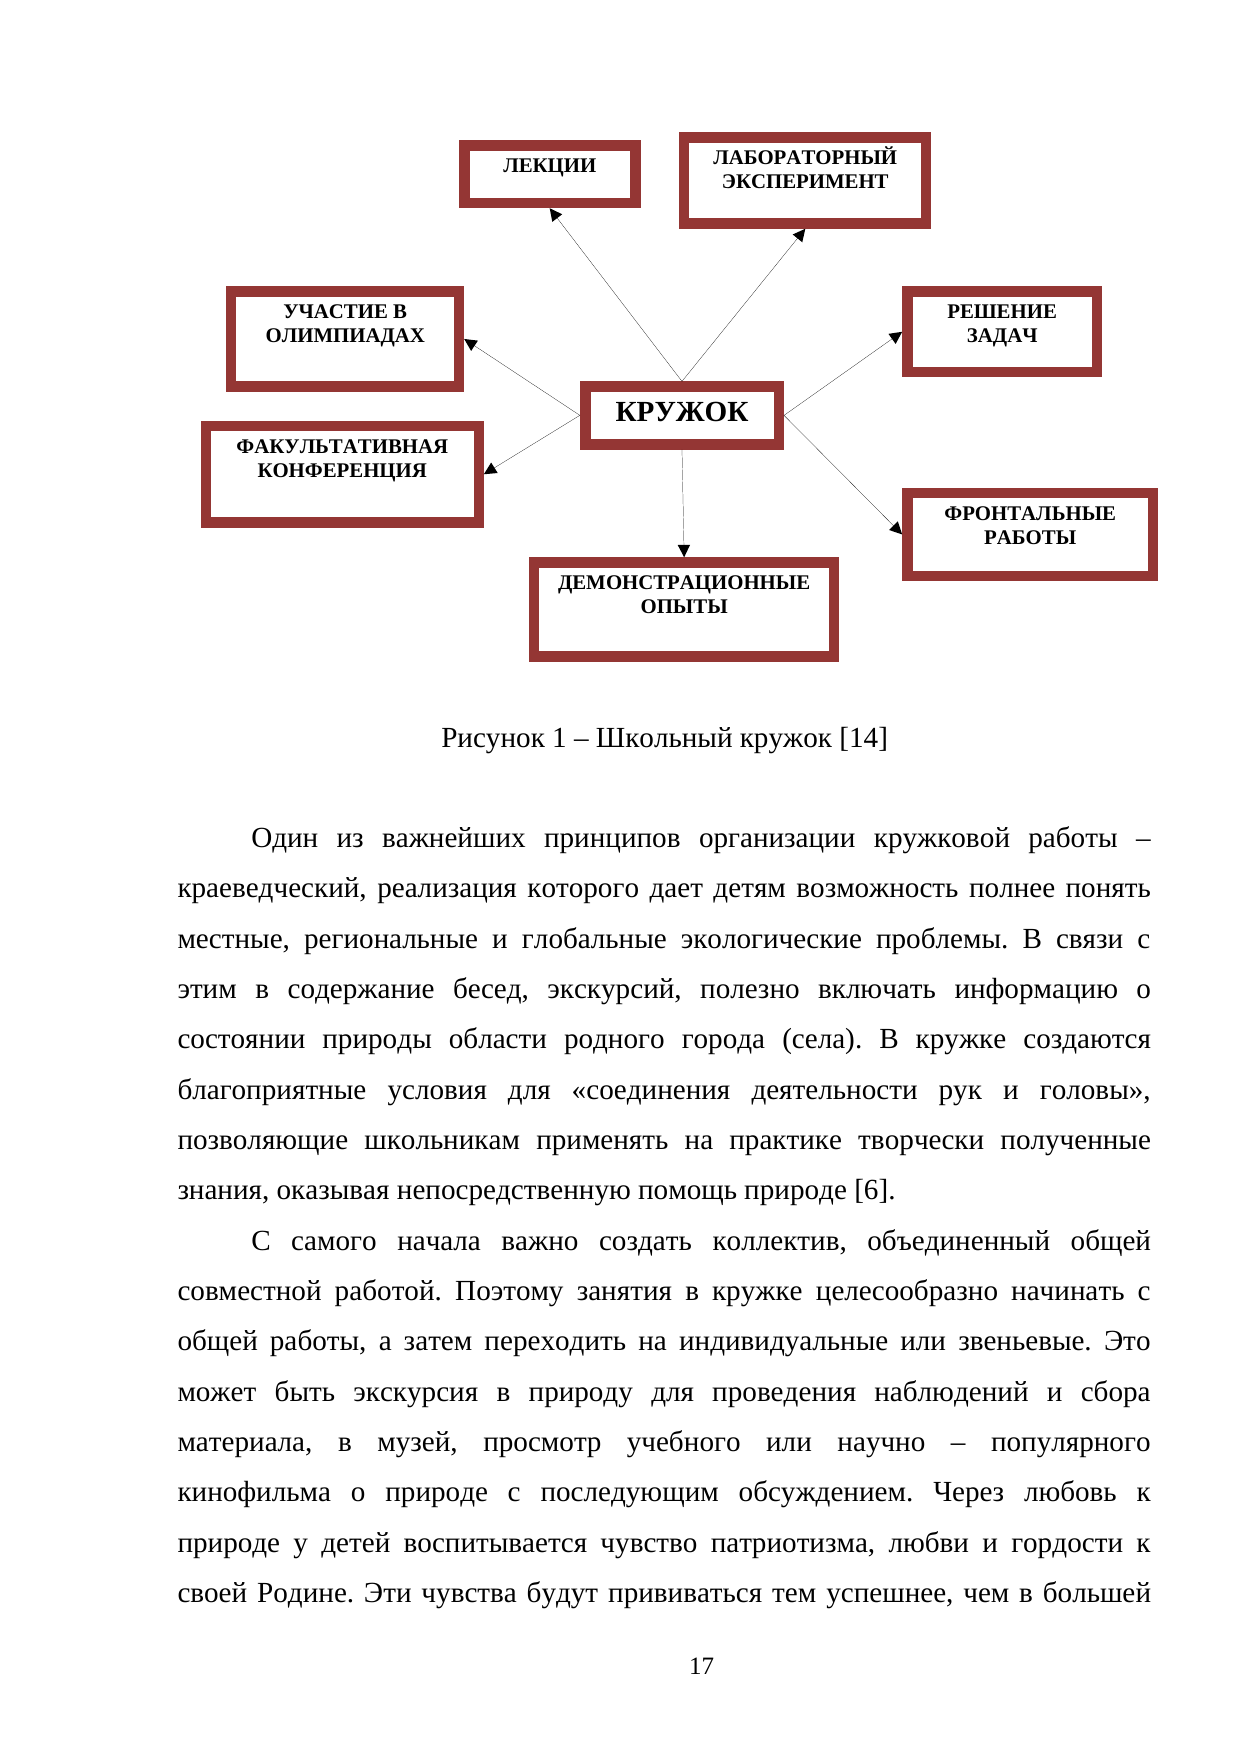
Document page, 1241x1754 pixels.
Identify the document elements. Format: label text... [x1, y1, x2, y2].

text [177, 1223, 1152, 1608]
text Один из важнейших принципов организации кружковой работы – краеведческий, реализация которого дает детям возможность полнее понять местные, региональные и глобальные экологические проблемы. В связи с этим в содержание бесед, экскурсий, полезно включать информацию о состоянии природы области родного города (села). В кружке создаются благоприятные условия для «соединения деятельности рук и головы», позволяющие школьникам применять на практике творчески полученные знания, оказывая непосредственную помощь природе [6]. [177, 820, 1152, 1206]
text Рисунок 1 – Школьный кружок [14] [177, 118, 1152, 753]
